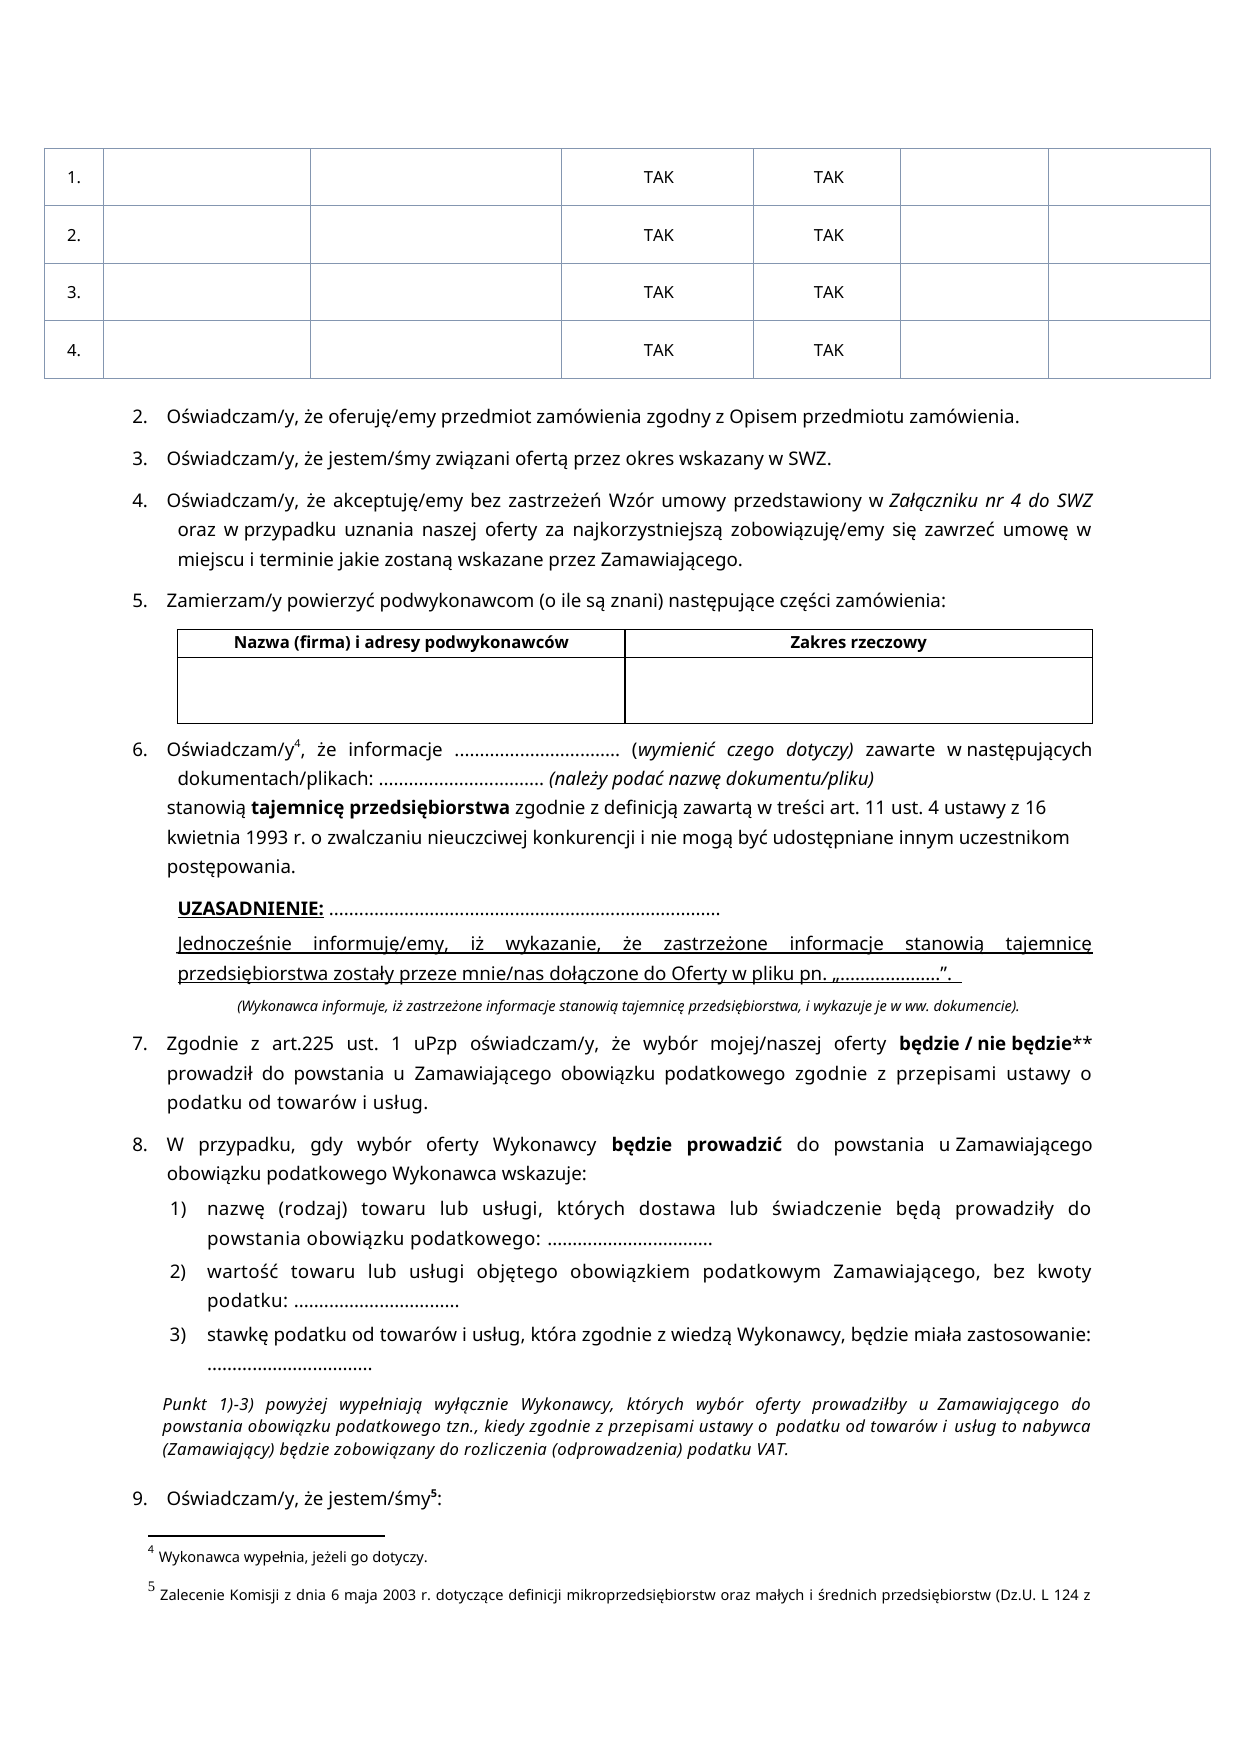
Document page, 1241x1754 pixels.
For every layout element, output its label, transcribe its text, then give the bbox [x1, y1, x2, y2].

text UZASADNIENIE: .............................................................................. [148, 895, 1092, 921]
text Punkt 1)-3) powyżej wypełniają wyłącznie Wykonawcy, których wybór oferty prowadziłby u Zamawiającego do powstania obowiązku podatkowego tzn., kiedy zgodnie z przepisami ustawy o podatku od towarów i usług to nabywca (Zamawiający) będzie zobowiązany do rozliczenia (odprowadzenia) podatku VAT. [162, 1392, 1092, 1460]
table_cell [901, 206, 1048, 263]
table_cell [311, 206, 561, 263]
table_cell [104, 264, 310, 320]
list Oświadczam/y, że akceptuję/emy bez zastrzeżeń Wzór umowy przedstawiony w Załączniku nr 4 do SWZ oraz w przypadku uznania naszej oferty za najkorzystniejszą zobowiązuję/emy się zawrzeć umowę w miejscu i terminie jakie zostaną wskazane przez Zamawiającego. [148, 487, 1092, 571]
list wartość towaru lub usługi objętego obowiązkiem podatkowym Zamawiającego, bez kwoty podatku: ................................. [169, 1258, 1092, 1313]
table_cell [311, 264, 561, 320]
list Oświadczam/y, że informacje ................................. (wymienić czego dotyczy) zawarte w następujących dokumentach/plikach: ................................. (należy podać nazwę dokumentu/pliku) [148, 736, 1092, 791]
table_cell [1049, 149, 1210, 205]
table_cell [178, 658, 624, 723]
table_cell [311, 149, 561, 205]
text (Wykonawca informuje, iż zastrzeżone informacje stanowią tajemnicę przedsiębiorstwa, i wykazuje je w ww. dokumencie). [167, 995, 1092, 1015]
table_cell [901, 264, 1048, 320]
list Zgodnie z art.225 ust. 1 uPzp oświadczam/y, że wybór mojej/naszej oferty będzie / nie będzie** prowadził do powstania u Zamawiającego obowiązku podatkowego zgodnie z przepisami ustawy o podatku od towarów i usług. [148, 1031, 1092, 1115]
text Jednocześnie informuję/emy, iż wykazanie, że zastrzeżone informacje stanowią tajemnicę przedsiębiorstwa zostały przeze mnie/nas dołączone do Oferty w pliku pn. „....................”. [177, 931, 1092, 952]
list stawkę podatku od towarów i usług, która zgodnie z wiedzą Wykonawcy, będzie miała zastosowanie: ................................. [169, 1321, 1092, 1376]
table_header Nazwa (firma) i adresy podwykonawców [178, 630, 624, 657]
text Jednocześnie informuję/emy, iż wykazanie, że zastrzeżone informacje stanowią tajemnicę przedsiębiorstwa zostały przeze mnie/nas dołączone do Oferty w pliku pn. „....................”. [177, 954, 1092, 985]
table_cell TAK [562, 149, 753, 205]
list Oświadczam/y, że oferuję/emy przedmiot zamówienia zgodny z Opisem przedmiotu zamówienia. [148, 404, 1092, 429]
table_cell [1049, 264, 1210, 320]
table_cell [1049, 321, 1210, 378]
table_header Zakres rzeczowy [626, 630, 1092, 657]
table_cell [104, 206, 310, 263]
table_cell [104, 321, 310, 378]
table_cell 2. [45, 206, 103, 263]
table_cell TAK [754, 264, 900, 320]
list Oświadczam/y, że jestem/śmy związani ofertą przez okres wskazany w SWZ. [148, 446, 1092, 471]
table_cell TAK [562, 321, 753, 378]
table_cell TAK [754, 206, 900, 263]
table_cell TAK [562, 206, 753, 263]
list nazwę (rodzaj) towaru lub usługi, których dostawa lub świadczenie będą prowadziły do powstania obowiązku podatkowego: ................................. [169, 1196, 1092, 1251]
table_cell [901, 149, 1048, 205]
table_cell TAK [754, 149, 900, 205]
table_cell TAK [562, 264, 753, 320]
table_cell [104, 149, 310, 205]
list Zamierzam/y powierzyć podwykonawcom (o ile są znani) następujące części zamówienia: [148, 588, 1092, 613]
text stanowią tajemnicę przedsiębiorstwa zgodnie z definicją zawartą w treści art. 11 ust. 4 ustawy z 16 kwietnia 1993 r. o zwalczaniu nieuczciwej konkurencji i nie mogą być udostępniane innym uczestnikom postępowania. [167, 795, 1092, 879]
table_cell 1. [45, 149, 103, 205]
table_cell 3. [45, 264, 103, 320]
table_cell [626, 658, 1092, 723]
table_cell [311, 321, 561, 378]
table_cell [901, 321, 1048, 378]
table_cell 4. [45, 321, 103, 378]
table_cell TAK [754, 321, 900, 378]
table_cell [1049, 206, 1210, 263]
list W przypadku, gdy wybór oferty Wykonawcy będzie prowadzić do powstania u Zamawiającego obowiązku podatkowego Wykonawca wskazuje: [148, 1131, 1092, 1186]
list Oświadczam/y, że jestem/śmy: [148, 1485, 1092, 1511]
